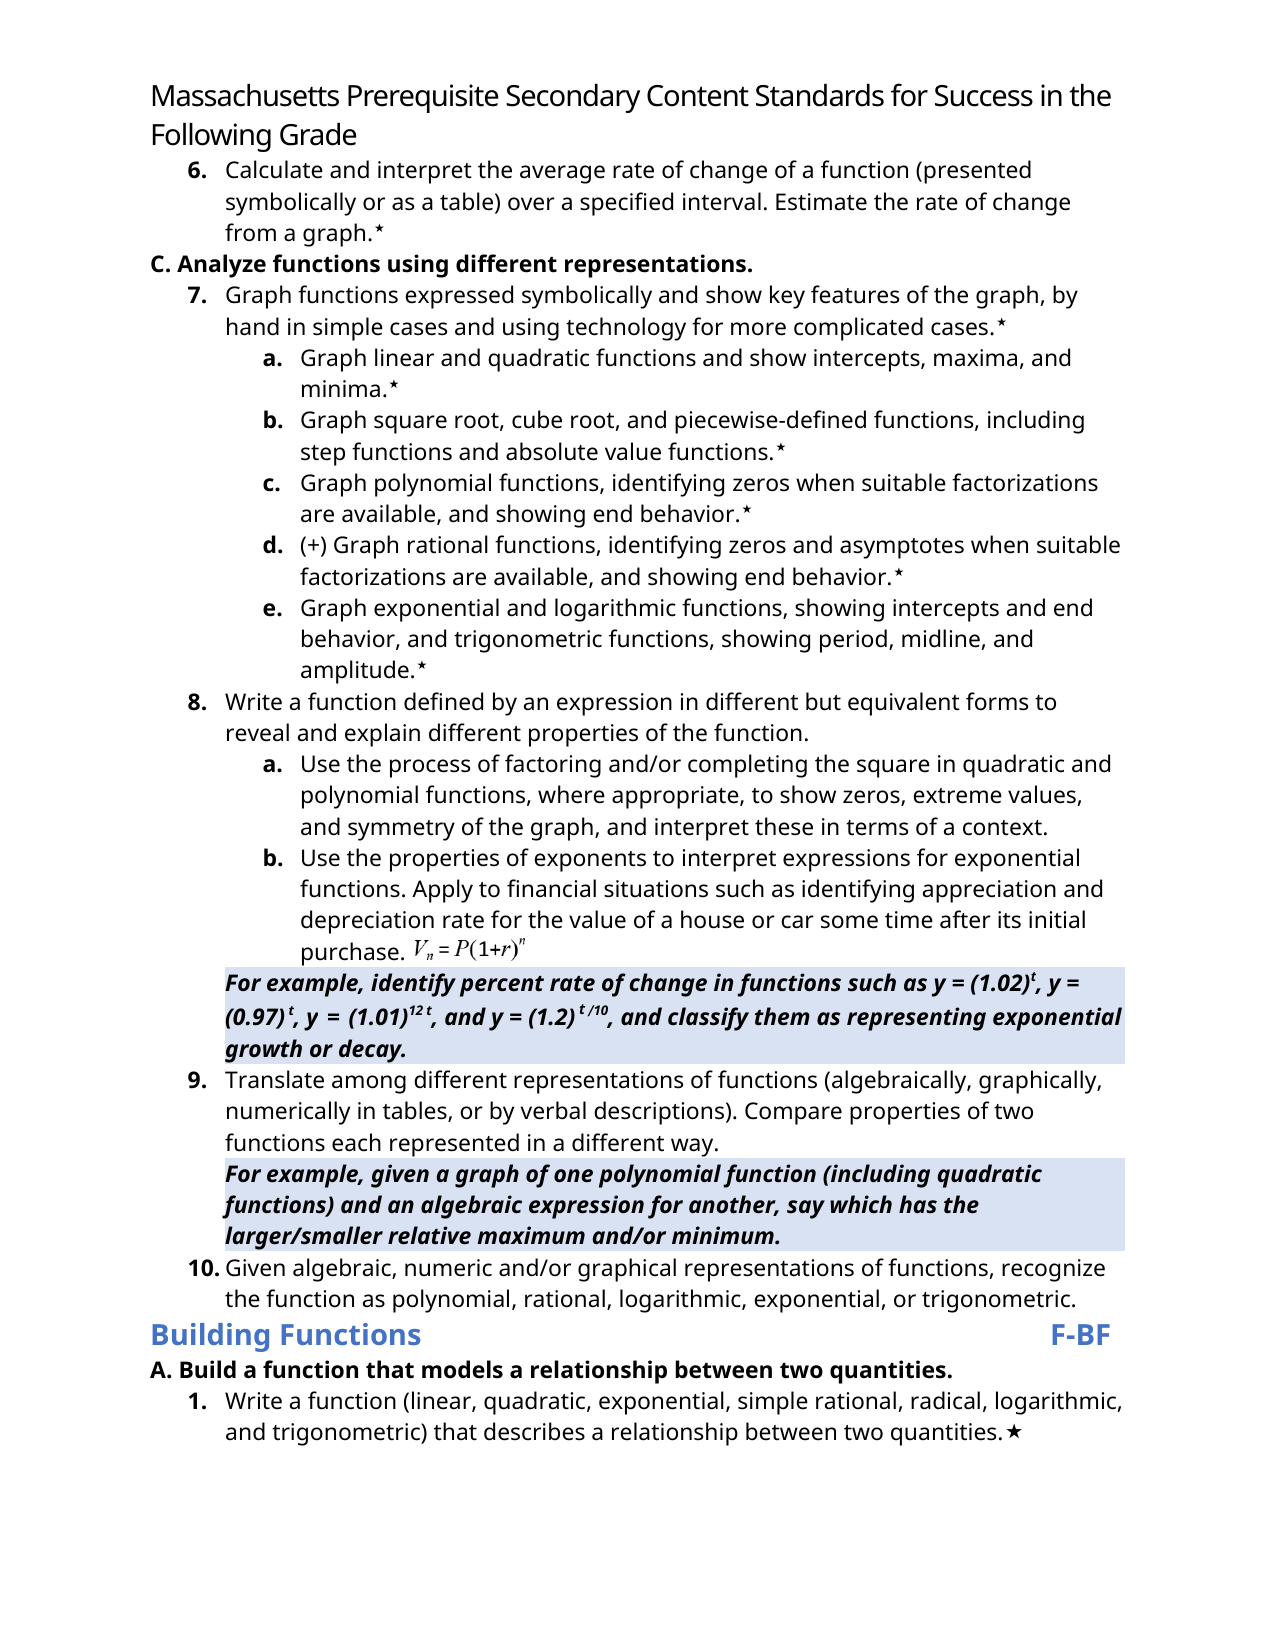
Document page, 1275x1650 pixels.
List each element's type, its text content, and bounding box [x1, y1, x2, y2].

list Graph exponential and logarithmic functions, showing intercepts and end behavior, and trigonometric functions, showing period, midline, and amplitude. [262, 592, 1125, 686]
list Graph functions expressed symbolically and show key features of the graph, by hand in simple cases and using technology for more complicated cases. [187, 279, 1125, 342]
text C. Analyze functions using different representations. [150, 248, 1125, 279]
list Graph square root, cube root, and piecewise-defined functions, including step functions and absolute value functions. [262, 404, 1125, 467]
list Translate among different representations of functions (algebraically, graphically, numerically in tables, or by verbal descriptions). Compare properties of two functions each represented in a different way. [187, 1064, 1125, 1158]
list Use the properties of exponents to interpret expressions for exponential functions. Apply to financial situations such as identifying appreciation and depreciation rate for the value of a house or car some time after its initial purchase. [262, 842, 1125, 967]
text For example, given a graph of one polynomial function (including quadratic functions) and an algebraic expression for another, say which has the larger/smaller relative maximum and/or minimum. [782, 1158, 1125, 1251]
picture [411, 935, 525, 961]
list Graph polynomial functions, identifying zeros when suitable factorizations are available, and showing end behavior. [262, 467, 1125, 529]
text For example, identify percent rate of change in functions such as y = (1.02)t, y = (0.97) t, y = (1.01)12 t, and y = (1.2) t ∕10, and classify them as representing exponential growth or decay. [225, 967, 1125, 1064]
list (+) Graph rational functions, identifying zeros and asymptotes when suitable factorizations are available, and showing end behavior. [262, 529, 1125, 592]
list Use the process of factoring and/or completing the square in quadratic and polynomial functions, where appropriate, to show zeros, extreme values, and symmetry of the graph, and interpret these in terms of a context. [262, 748, 1125, 842]
list Calculate and interpret the average rate of change of a function (presented symbolically or as a table) over a specified interval. Estimate the rate of change from a graph. [187, 154, 1125, 248]
list Write a function defined by an expression in different but equivalent forms to reveal and explain different properties of the function. [187, 686, 1125, 748]
text A. Build a function that models a relationship between two quantities. [150, 1354, 1125, 1385]
list Write a function (linear, quadratic, exponential, simple rational, radical, logarithmic, and trigonometric) that describes a relationship between two quantities. [187, 1385, 1125, 1447]
list Graph linear and quadratic functions and show intercepts, maxima, and minima. [262, 342, 1125, 404]
list Given algebraic, numeric and/or graphical representations of functions, recognize the function as polynomial, rational, logarithmic, exponential, or trigonometric. [187, 1251, 1125, 1314]
subtitle Building Functions F-BF [150, 1314, 1125, 1354]
